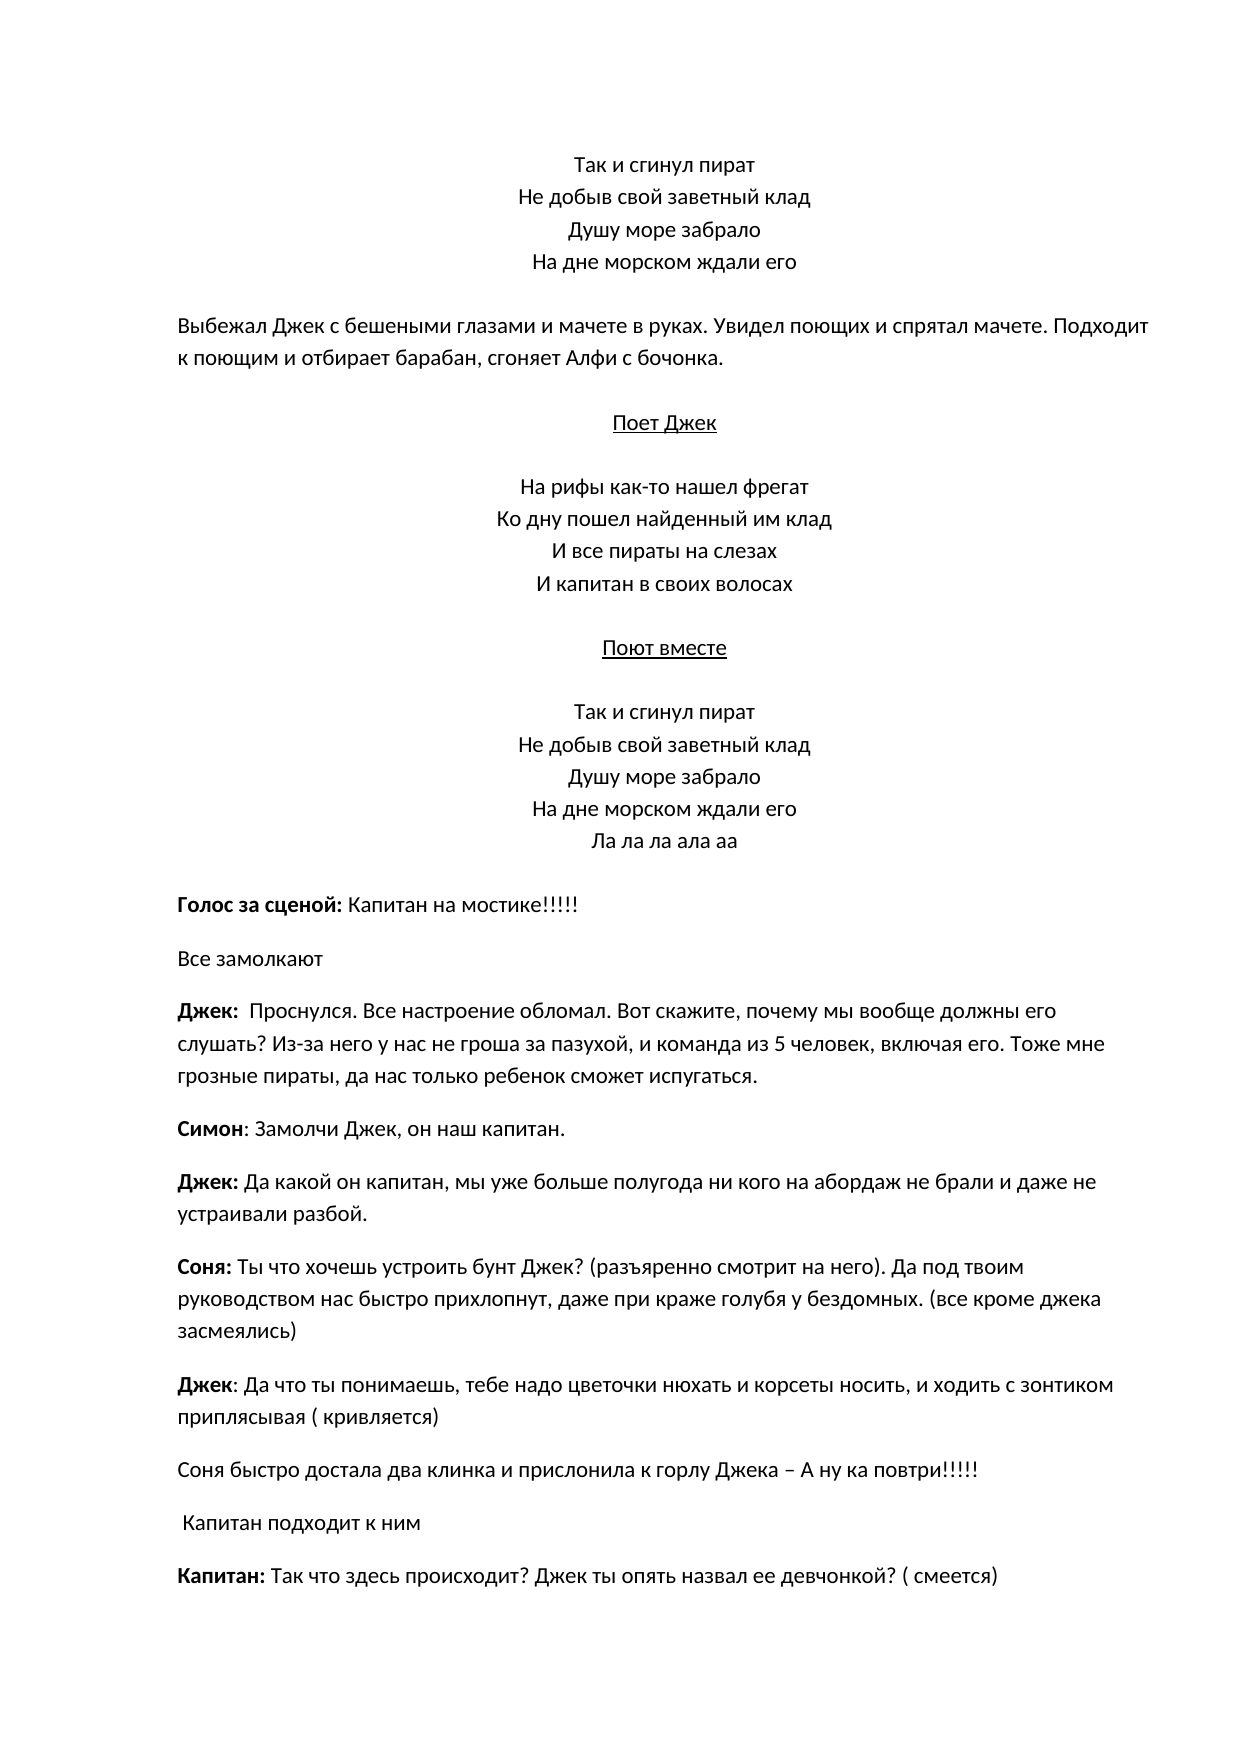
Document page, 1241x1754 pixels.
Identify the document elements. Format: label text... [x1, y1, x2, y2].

text Поют вместе [177, 633, 1152, 661]
text Выбежал Джек с бешеными глазами и мачете в руках. Увидел поющих и спрятал мачете. Подходит к поющим и отбирает барабан, сгоняет Алфи с бочонка. [177, 311, 1152, 371]
text На дне морском ждали его [177, 247, 1152, 275]
text Ла ла ла ала аа [177, 826, 1152, 854]
text Соня: Ты что хочешь устроить бунт Джек? (разъяренно смотрит на него). Да под твоим руководством нас быстро прихлопнут, даже при краже голубя у бездомных. (все кроме джека засмеялись) [177, 1252, 1152, 1345]
text И все пираты на слезах [177, 537, 1152, 564]
text На рифы как-то нашел фрегат [177, 472, 1152, 500]
text Поет Джек [177, 408, 1152, 436]
text И капитан в своих волосах [177, 569, 1152, 597]
text Джек: Да что ты понимаешь, тебе надо цветочки нюхать и корсеты носить, и ходить с зонтиком приплясывая ( кривляется) [177, 1370, 1152, 1430]
text Соня быстро достала два клинка и прислонила к горлу Джека – А ну ка повтри!!!!! [177, 1455, 1152, 1483]
text Капитан: Так что здесь происходит? Джек ты опять назвал ее девчонкой? ( смеется) [177, 1561, 1152, 1589]
text Душу море забрало [177, 762, 1152, 790]
text Так и сгинул пират [177, 697, 1152, 726]
text Голос за сценой: Капитан на мостике!!!!! [177, 891, 1152, 919]
text Ко дну пошел найденный им клад [177, 504, 1152, 532]
text Джек: Да какой он капитан, мы уже больше полугода ни кого на абордаж не брали и даже не устраивали разбой. [177, 1167, 1152, 1227]
text Так и сгинул пират [177, 150, 1152, 178]
text Капитан подходит к ним [177, 1508, 1152, 1536]
text Душу море забрало [177, 215, 1152, 243]
text Все замолкают [177, 944, 1152, 972]
text Симон: Замолчи Джек, он наш капитан. [177, 1114, 1152, 1142]
text Не добыв свой заветный клад [177, 182, 1152, 211]
text Джек: Проснулся. Все настроение обломал. Вот скажите, почему мы вообще должны его слушать? Из-за него у нас не гроша за пазухой, и команда из 5 человек, включая его. Тоже мне грозные пираты, да нас только ребенок сможет испугаться. [177, 997, 1152, 1089]
text На дне морском ждали его [177, 794, 1152, 822]
text Не добыв свой заветный клад [177, 730, 1152, 758]
